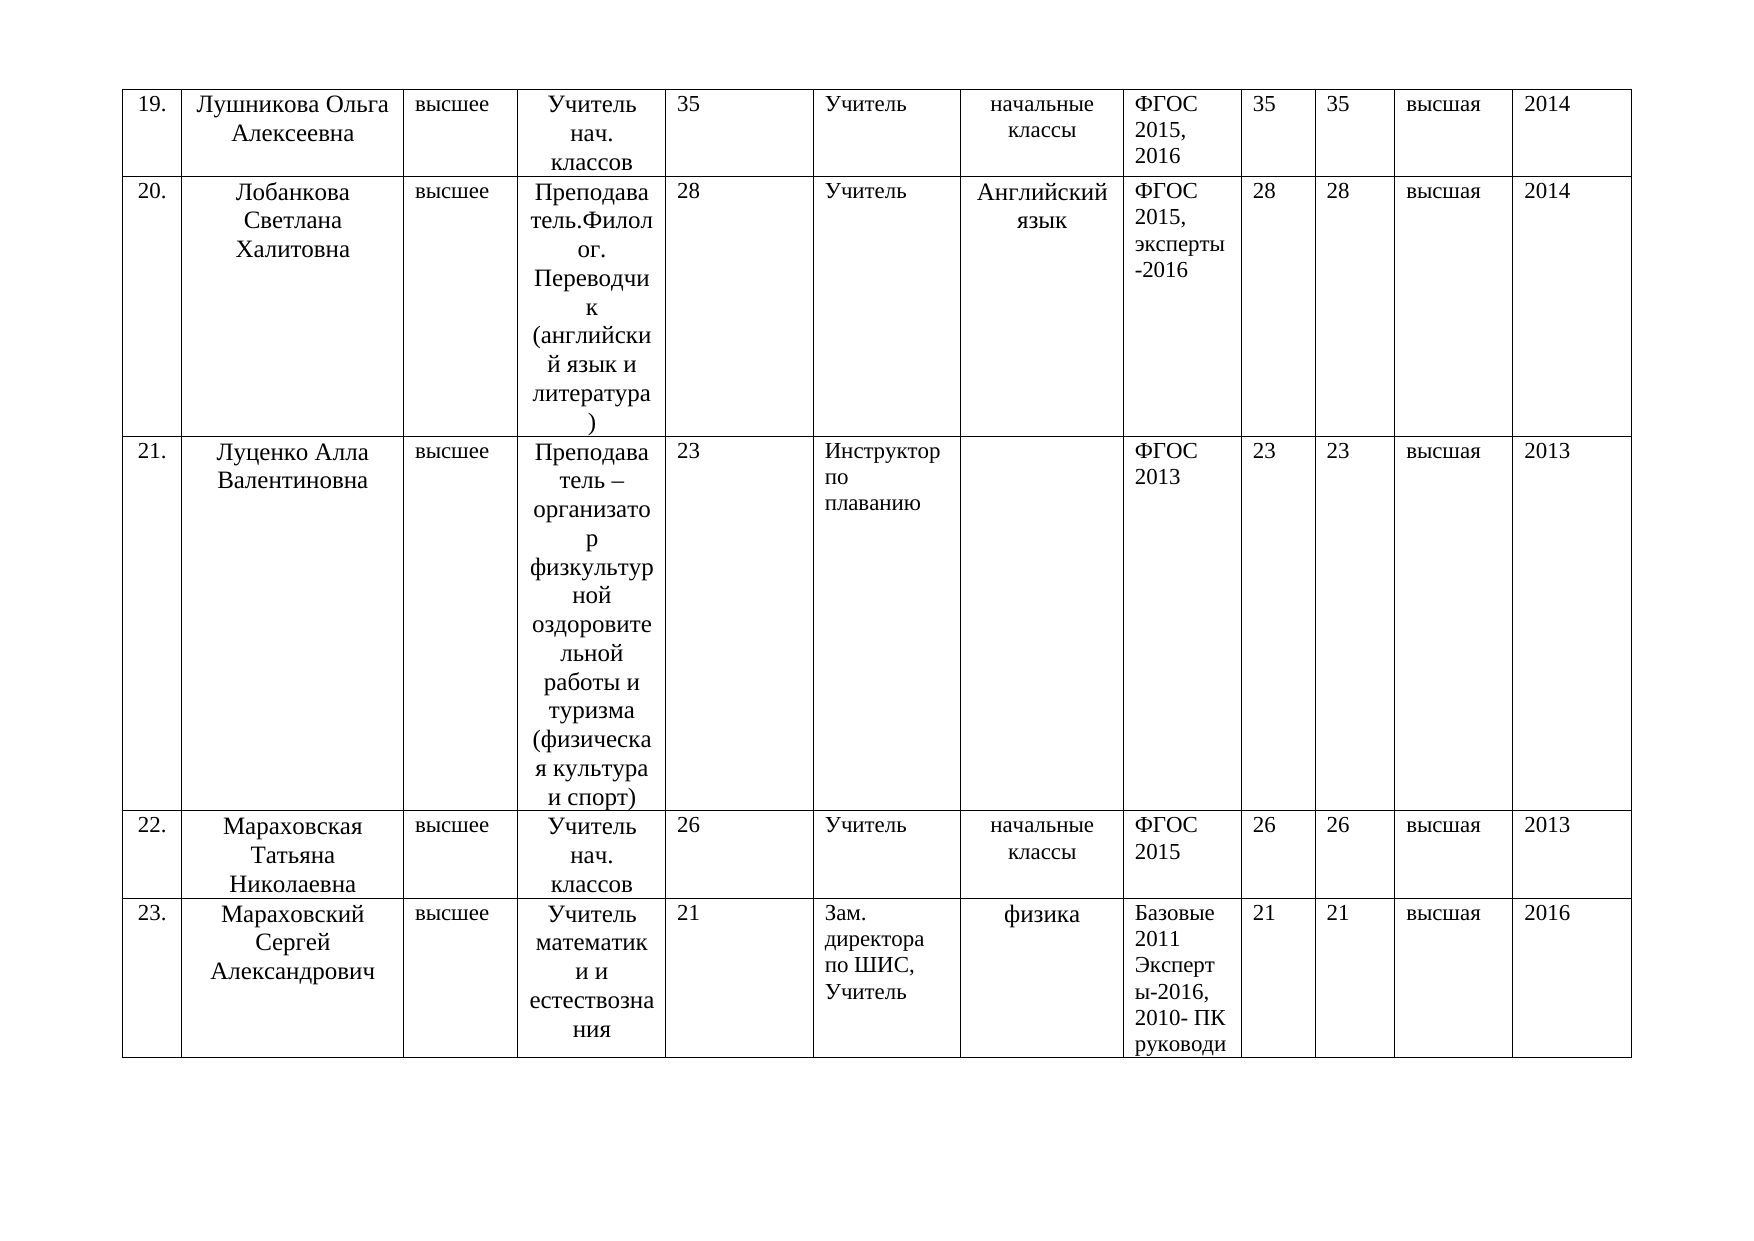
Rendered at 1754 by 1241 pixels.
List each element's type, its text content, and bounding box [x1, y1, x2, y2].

table_cell 2014 [1513, 90, 1631, 176]
table_cell Учитель [814, 177, 960, 436]
table_cell начальные классы [961, 90, 1123, 176]
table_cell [182, 899, 403, 1057]
table_cell 2013 [1513, 811, 1631, 898]
table_cell физика [961, 899, 1123, 1057]
table_cell Преподаватель – организатор физкультурной оздоровительной работы и туризма (физическая культура и спорт) [518, 437, 665, 810]
table_cell Лобанкова Светлана Халитовна [182, 177, 403, 436]
table_cell высшая [1395, 437, 1512, 810]
table_cell [123, 177, 181, 436]
table_cell Учитель [814, 811, 960, 898]
table_cell высшее [404, 90, 517, 176]
table_cell ФГОС 2015, эксперты-2016 [1124, 177, 1241, 436]
table_cell Луценко Алла Валентиновна [182, 437, 403, 810]
table_cell Лушникова Ольга Алексеевна [182, 90, 403, 176]
table_cell [123, 437, 181, 810]
table_cell Учитель [814, 90, 960, 176]
table_cell Мараховская Татьяна Николаевна [182, 811, 403, 898]
table_cell [123, 899, 181, 1057]
table_cell 28 [666, 177, 813, 436]
table_cell ФГОС 2013 [1124, 437, 1241, 810]
table_cell Английский язык [961, 177, 1123, 436]
table_cell высшее [404, 811, 517, 898]
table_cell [814, 899, 960, 1057]
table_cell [518, 899, 665, 1057]
table_cell 26 [1242, 811, 1315, 898]
table_cell ФГОС 2015, 2016 [1124, 90, 1241, 176]
table_cell высшее [404, 899, 517, 1057]
table_cell 21 [1242, 899, 1315, 1057]
table_cell высшая [1395, 177, 1512, 436]
table_cell высшая [1395, 899, 1512, 1057]
table_cell высшее [404, 437, 517, 810]
table_cell 21 [1316, 899, 1394, 1057]
table_cell 26 [666, 811, 813, 898]
table_cell высшая [1395, 90, 1512, 176]
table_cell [1124, 899, 1241, 1057]
table_cell 2014 [1513, 177, 1631, 436]
table_cell 2013 [1513, 437, 1631, 810]
table_cell высшая [1395, 811, 1512, 898]
table_cell [123, 90, 181, 176]
table_cell Учитель нач. классов [518, 90, 665, 176]
table_cell [123, 811, 181, 898]
table_cell 35 [1242, 90, 1315, 176]
table_cell 35 [666, 90, 813, 176]
table_cell 21 [666, 899, 813, 1057]
table_cell 35 [1316, 90, 1394, 176]
table_cell [961, 437, 1123, 810]
table_cell ФГОС 2015 [1124, 811, 1241, 898]
table_cell Преподаватель.Филолог. Переводчик (английский язык и литература) [518, 177, 665, 436]
table_cell 28 [1242, 177, 1315, 436]
table_cell начальные классы [961, 811, 1123, 898]
table_cell Инструктор по плаванию [814, 437, 960, 810]
table_cell 23 [1316, 437, 1394, 810]
table_cell 23 [1242, 437, 1315, 810]
table_cell 26 [1316, 811, 1394, 898]
table_cell 23 [666, 437, 813, 810]
table_cell Учитель нач. классов [518, 811, 665, 898]
table_cell высшее [404, 177, 517, 436]
table_cell 2016 [1513, 899, 1631, 1057]
table_cell 28 [1316, 177, 1394, 436]
